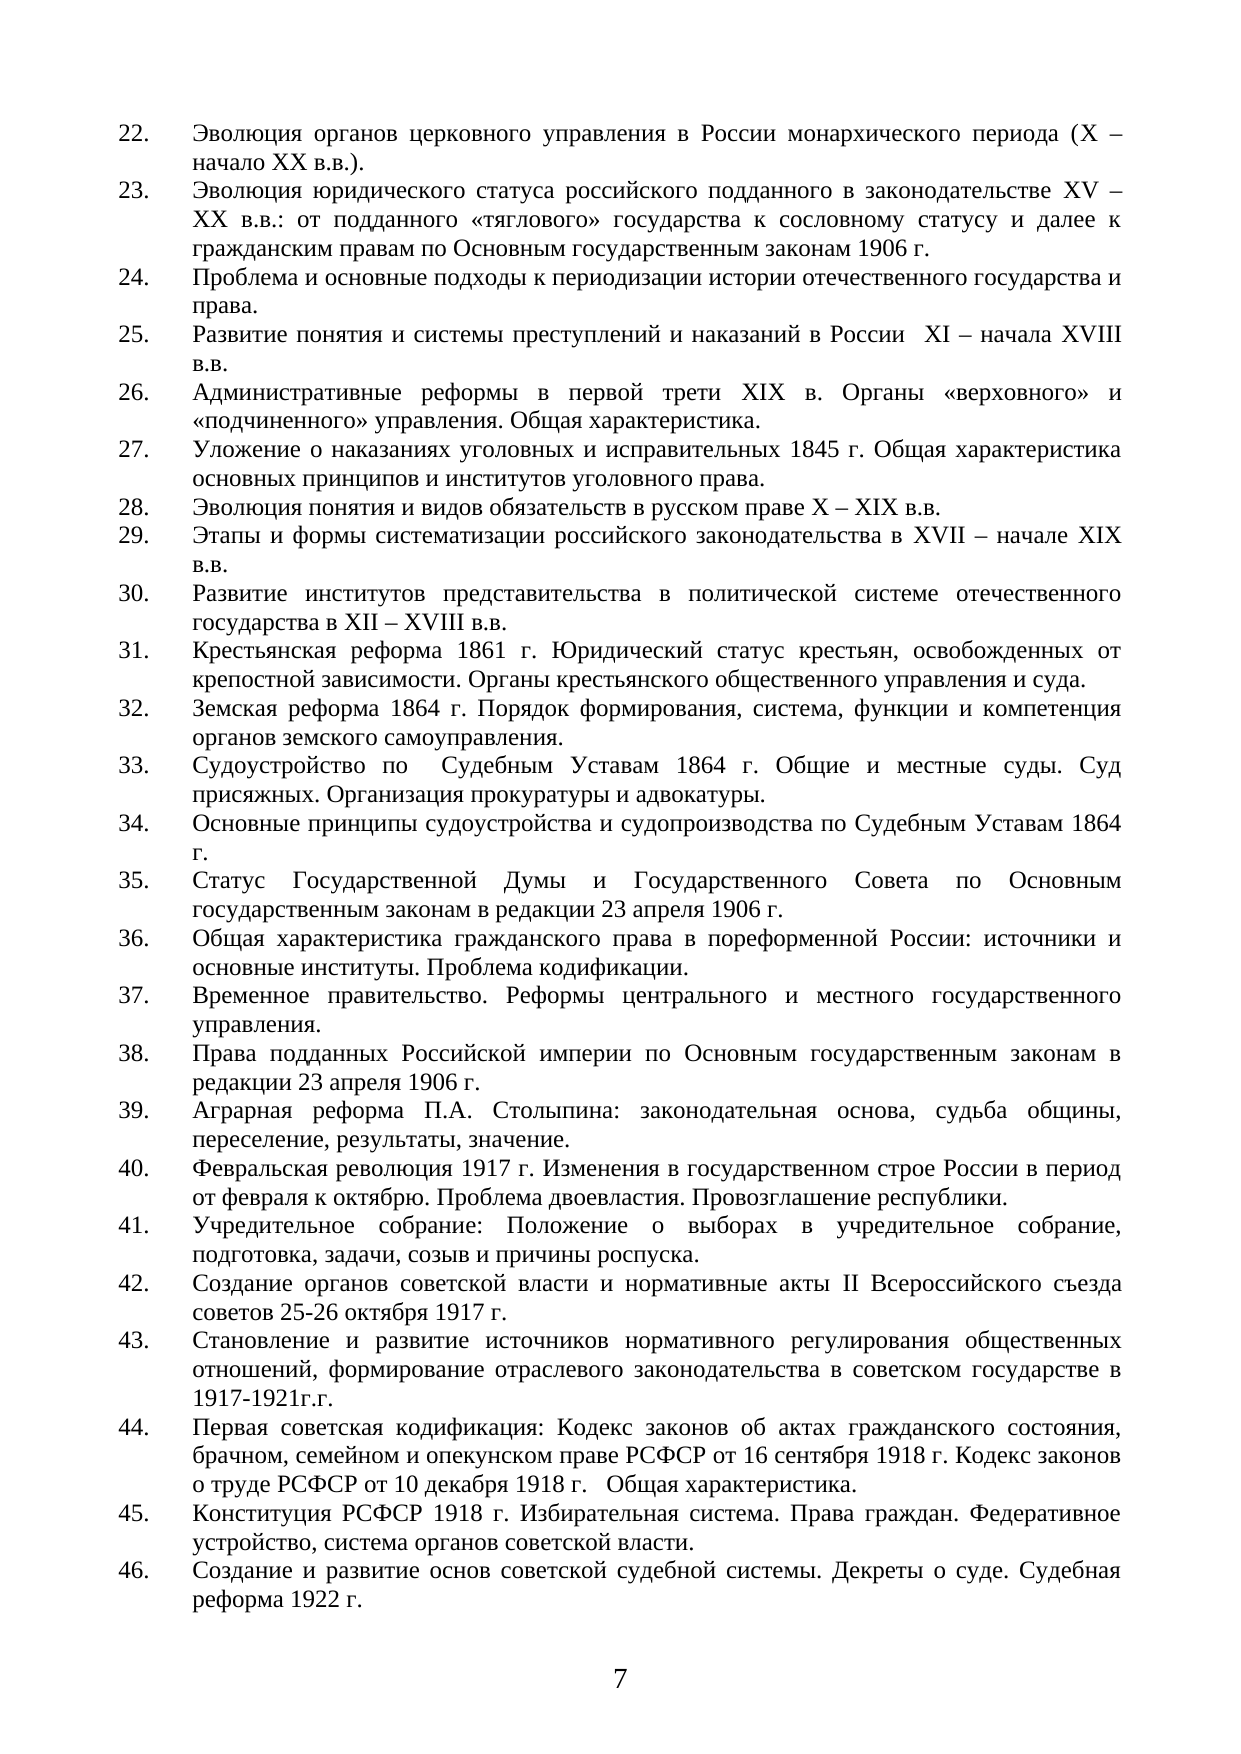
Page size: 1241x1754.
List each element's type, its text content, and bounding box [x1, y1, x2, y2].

list Эволюция органов церковного управления в России монархического периода (X – начало XX в.в.). [118, 118, 1122, 176]
list Основные принципы судоустройства и судопроизводства по Судебным Уставам 1864 г. [118, 808, 1122, 866]
list Эволюция понятия и видов обязательств в русском праве X – XIX в.в. [118, 492, 1122, 521]
list Крестьянская реформа 1861 г. Юридический статус крестьян, освобожденных от крепостной зависимости. Органы крестьянского общественного управления и суда. [118, 636, 1122, 693]
list Учредительное собрание: Положение о выборах в учредительное собрание, подготовка, задачи, созыв и причины роспуска. [118, 1211, 1122, 1268]
list Административные реформы в первой трети XIX в. Органы «верховного» и «подчиненного» управления. Общая характеристика. [118, 377, 1122, 434]
list Права подданных Российской империи по Основным государственным законам в редакции 23 апреля 1906 г. [118, 1038, 1122, 1096]
list Развитие понятия и системы преступлений и наказаний в России XI – начала XVIII в.в. [118, 319, 1122, 377]
list Статус Государственной Думы и Государственного Совета по Основным государственным законам в редакции 23 апреля 1906 г. [118, 866, 1122, 923]
list Общая характеристика гражданского права в пореформенной России: источники и основные институты. Проблема кодификации. [118, 923, 1122, 981]
list Временное правительство. Реформы центрального и местного государственного управления. [118, 981, 1122, 1038]
list Развитие институтов представительства в политической системе отечественного государства в XII – XVIII в.в. [118, 578, 1122, 636]
list Судоустройство по Судебным Уставам 1864 г. Общие и местные суды. Суд присяжных. Организация прокуратуры и адвокатуры. [118, 751, 1122, 808]
list Конституция РСФСР 1918 г. Избирательная система. Права граждан. Федеративное устройство, система органов советской власти. [118, 1498, 1122, 1556]
list Уложение о наказаниях уголовных и исправительных 1845 г. Общая характеристика основных принципов и институтов уголовного права. [118, 434, 1122, 492]
list Земская реформа 1864 г. Порядок формирования, система, функции и компетенция органов земского самоуправления. [118, 693, 1122, 751]
list Эволюция юридического статуса российского подданного в законодательстве XV – XX в.в.: от подданного «тяглового» государства к сословному статусу и далее к гражданским правам по Основным государственным законам 1906 г. [118, 176, 1122, 262]
list Создание и развитие основ советской судебной системы. Декреты о суде. Судебная реформа 1922 г. [118, 1556, 1122, 1613]
list Проблема и основные подходы к периодизации истории отечественного государства и права. [118, 262, 1122, 319]
list Первая советская кодификация: Кодекс законов об актах гражданского состояния, брачном, семейном и опекунском праве РСФСР от 16 сентября 1918 г. Кодекс законов о труде РСФСР от 10 декабря 1918 г. Общая характеристика. [118, 1412, 1122, 1498]
list Создание органов советской власти и нормативные акты II Всероссийского съезда советов 25-26 октября 1917 г. [118, 1268, 1122, 1326]
list Аграрная реформа П.А. Столыпина: законодательная основа, судьба общины, переселение, результаты, значение. [118, 1096, 1122, 1153]
list Февральская революция 1917 г. Изменения в государственном строе России в период от февраля к октябрю. Проблема двоевластия. Провозглашение республики. [118, 1153, 1122, 1211]
list Становление и развитие источников нормативного регулирования общественных отношений, формирование отраслевого законодательства в советском государстве в 1917-1921г.г. [118, 1326, 1122, 1412]
list Этапы и формы систематизации российского законодательства в XVII – начале XIX в.в. [118, 521, 1122, 578]
